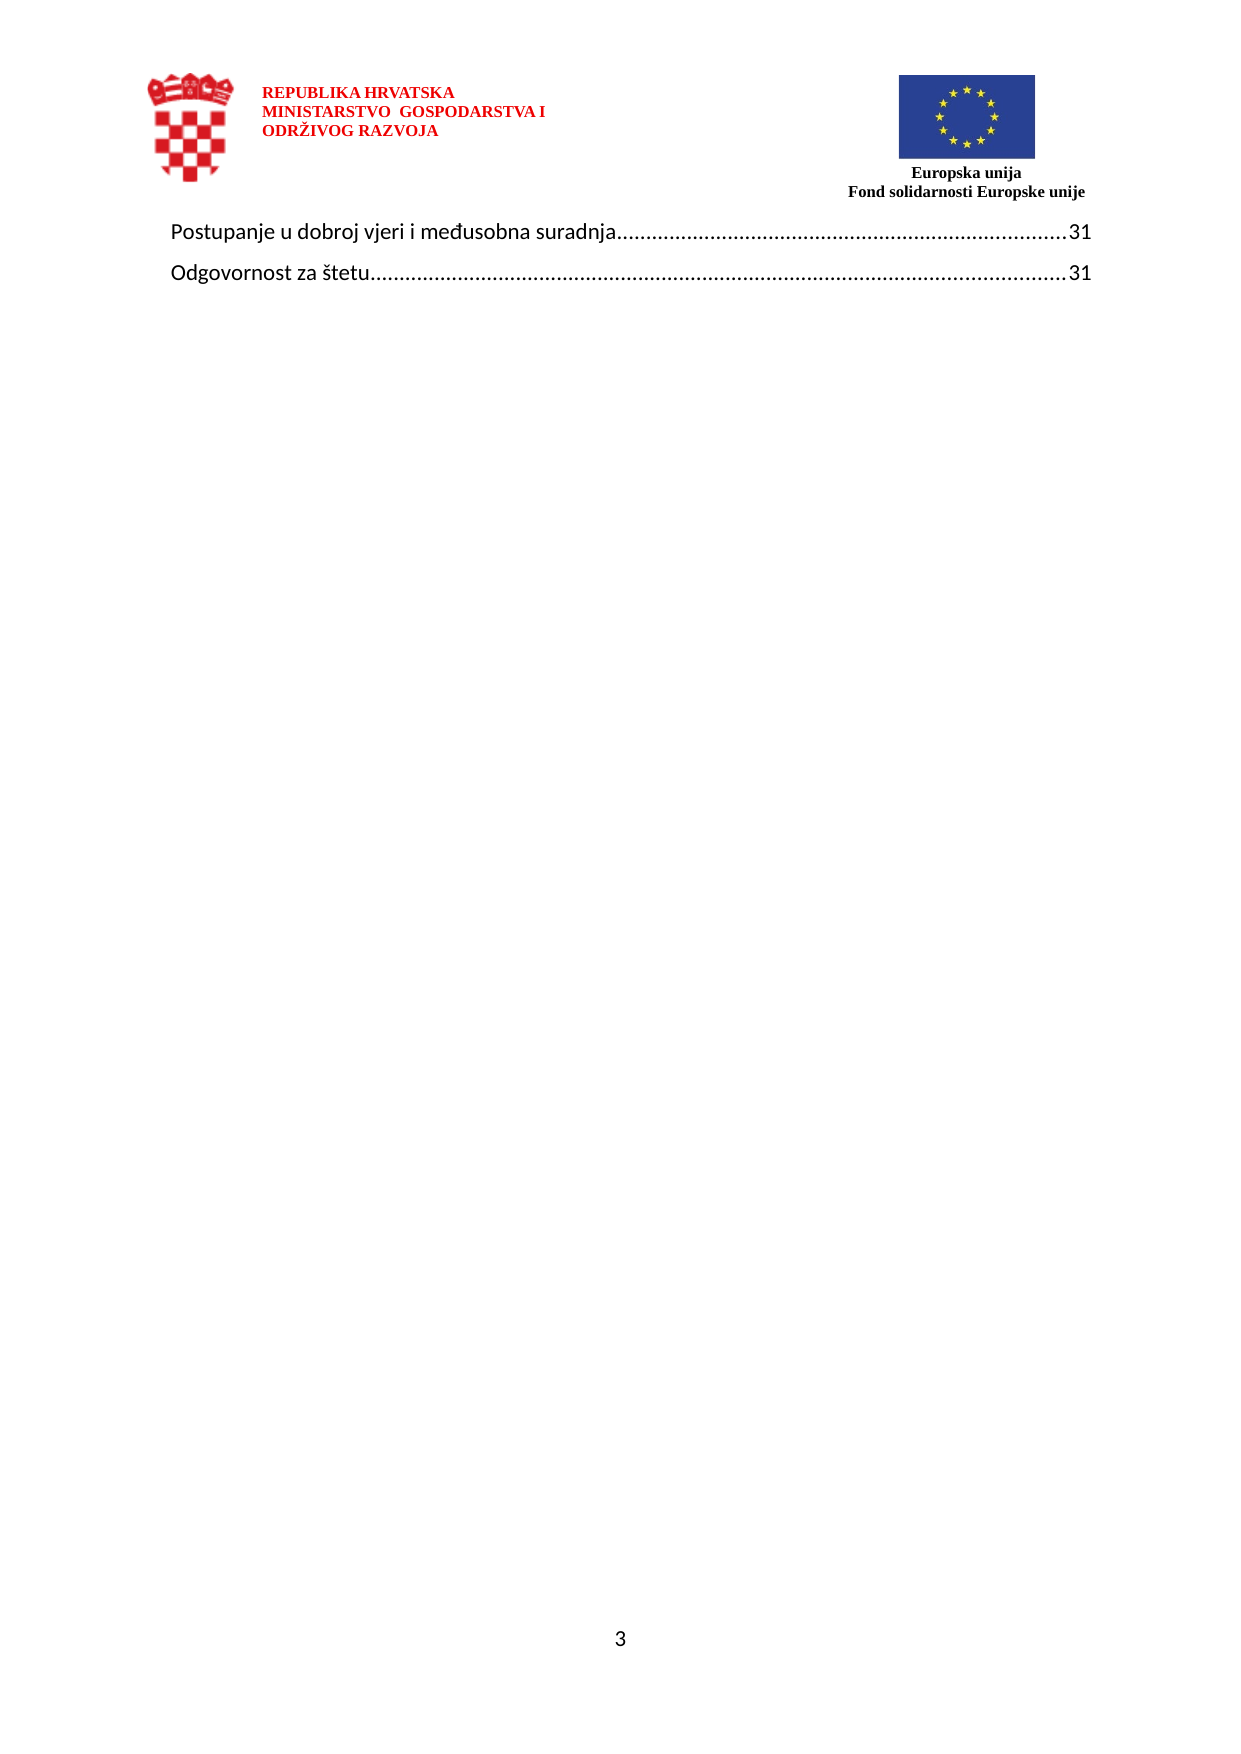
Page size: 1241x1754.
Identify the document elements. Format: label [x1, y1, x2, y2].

picture [147, 73, 237, 190]
picture [898, 75, 1036, 160]
